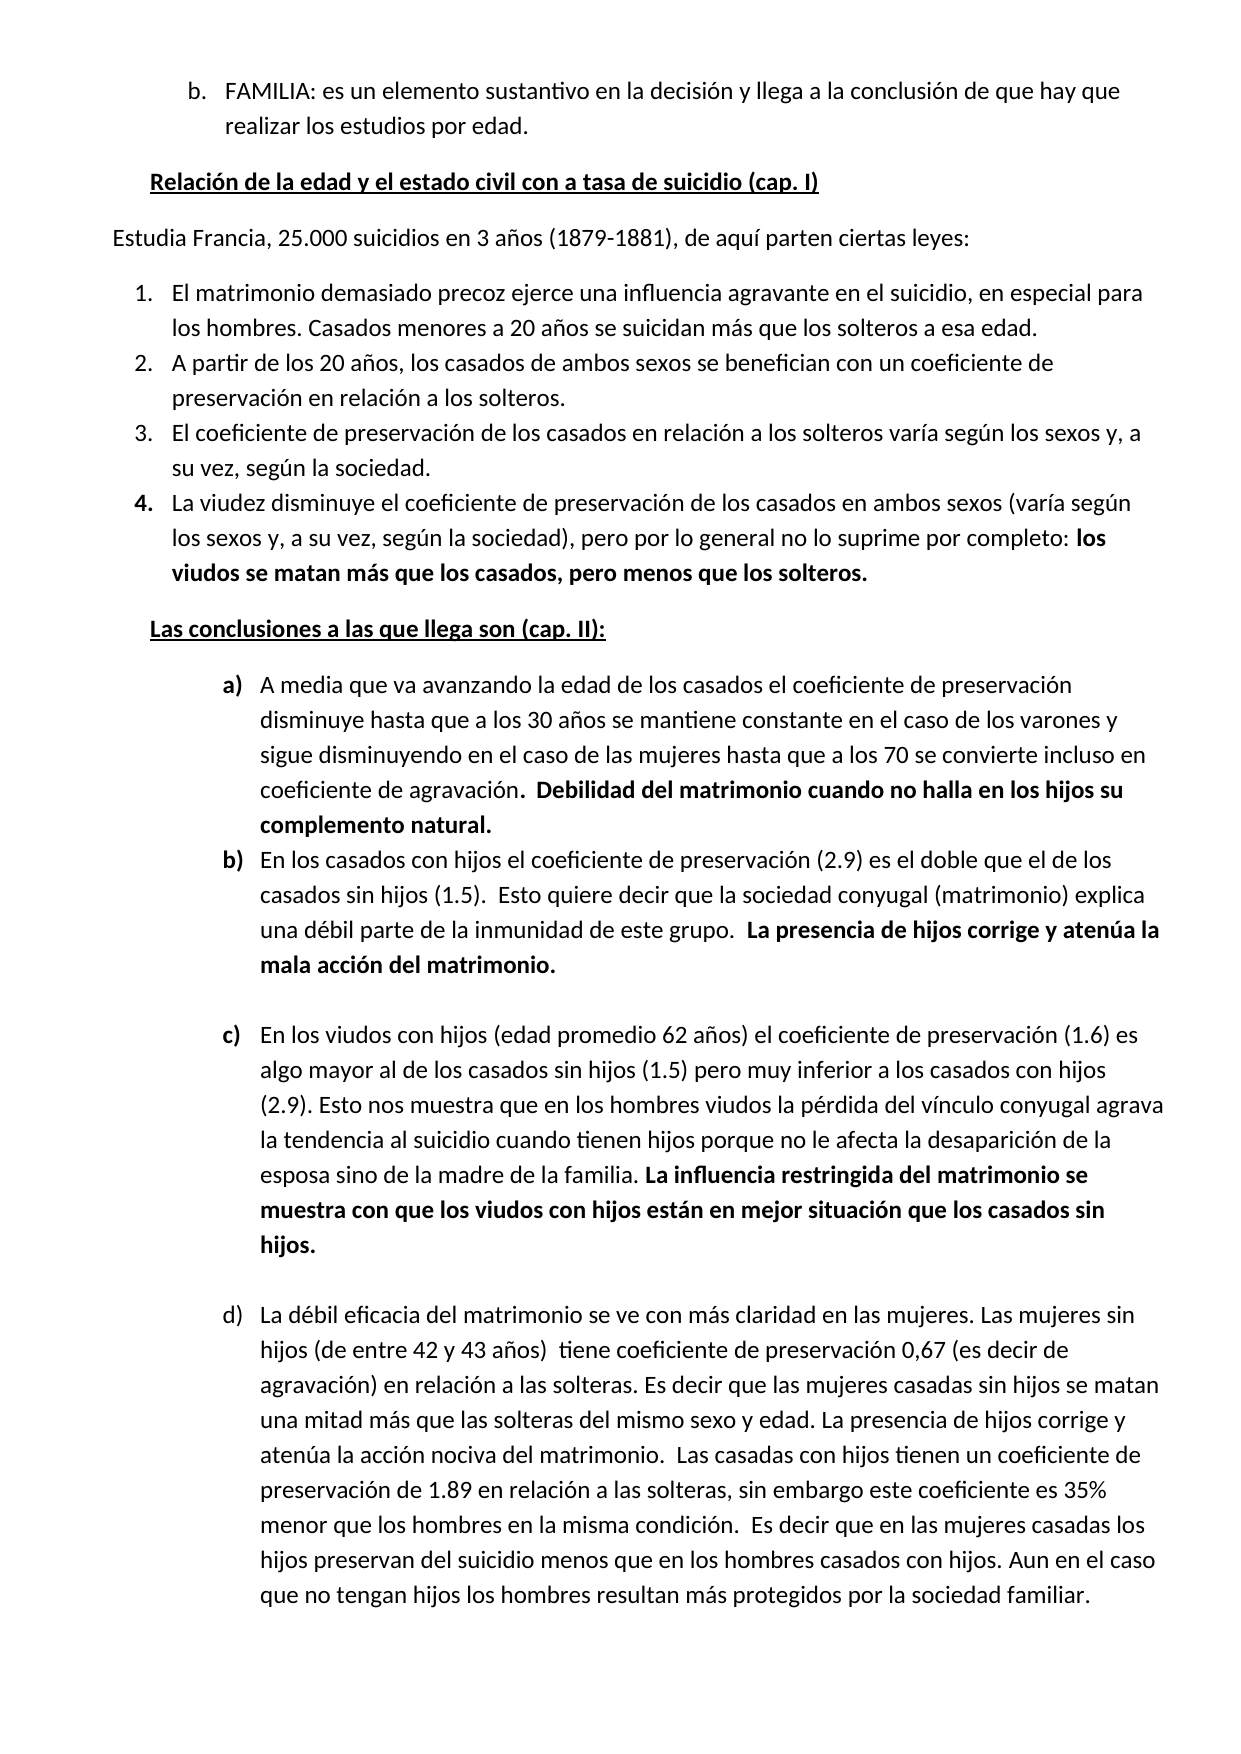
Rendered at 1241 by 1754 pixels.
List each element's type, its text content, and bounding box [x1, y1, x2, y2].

list La viudez disminuye el coeficiente de preservación de los casados en ambos sexos (varía según los sexos y, a su vez, según la sociedad), pero por lo general no lo suprime por completo: los viudos se matan más que los casados, pero menos que los solteros. [134, 487, 1165, 588]
text Las conclusiones a las que llega son (cap. II): [150, 613, 1165, 644]
list En los viudos con hijos (edad promedio 62 años) el coeficiente de preservación (1.6) es algo mayor al de los casados sin hijos (1.5) pero muy inferior a los casados con hijos (2.9). Esto nos muestra que en los hombres viudos la pérdida del vínculo conyugal agrava la tendencia al suicidio cuando tienen hijos porque no le afecta la desaparición de la esposa sino de la madre de la familia. La influencia restringida del matrimonio se muestra con que los viudos con hijos están en mejor situación que los casados sin hijos. [222, 1019, 1165, 1260]
list El matrimonio demasiado precoz ejerce una influencia agravante en el suicidio, en especial para los hombres. Casados menores a 20 años se suicidan más que los solteros a esa edad. [134, 277, 1165, 343]
list En los casados con hijos el coeficiente de preservación (2.9) es el doble que el de los casados sin hijos (1.5). Esto quiere decir que la sociedad conyugal (matrimonio) explica una débil parte de la inmunidad de este grupo. La presencia de hijos corrige y atenúa la mala acción del matrimonio. [222, 844, 1165, 980]
text Estudia Francia, 25.000 suicidios en 3 años (1879-1881), de aquí parten ciertas leyes: [112, 222, 1165, 252]
list A media que va avanzando la edad de los casados el coeficiente de preservación disminuye hasta que a los 30 años se mantiene constante en el caso de los varones y sigue disminuyendo en el caso de las mujeres hasta que a los 70 se convierte incluso en coeficiente de agravación. Debilidad del matrimonio cuando no halla en los hijos su complemento natural. [222, 669, 1165, 840]
list A partir de los 20 años, los casados de ambos sexos se benefician con un coeficiente de preservación en relación a los solteros. [134, 347, 1165, 413]
text Relación de la edad y el estado civil con a tasa de suicidio (cap. I) [150, 166, 1165, 196]
list El coeficiente de preservación de los casados en relación a los solteros varía según los sexos y, a su vez, según la sociedad. [134, 417, 1165, 483]
list FAMILIA: es un elemento sustantivo en la decisión y llega a la conclusión de que hay que realizar los estudios por edad. [187, 75, 1165, 141]
list La débil eficacia del matrimonio se ve con más claridad en las mujeres. Las mujeres sin hijos (de entre 42 y 43 años) tiene coeficiente de preservación 0,67 (es decir de agravación) en relación a las solteras. Es decir que las mujeres casadas sin hijos se matan una mitad más que las solteras del mismo sexo y edad. La presencia de hijos corrige y atenúa la acción nociva del matrimonio. Las casadas con hijos tienen un coeficiente de preservación de 1.89 en relación a las solteras, sin embargo este coeficiente es 35% menor que los hombres en la misma condición. Es decir que en las mujeres casadas los hijos preservan del suicidio menos que en los hombres casados con hijos. Aun en el caso que no tengan hijos los hombres resultan más protegidos por la sociedad familiar. [222, 1299, 1165, 1610]
